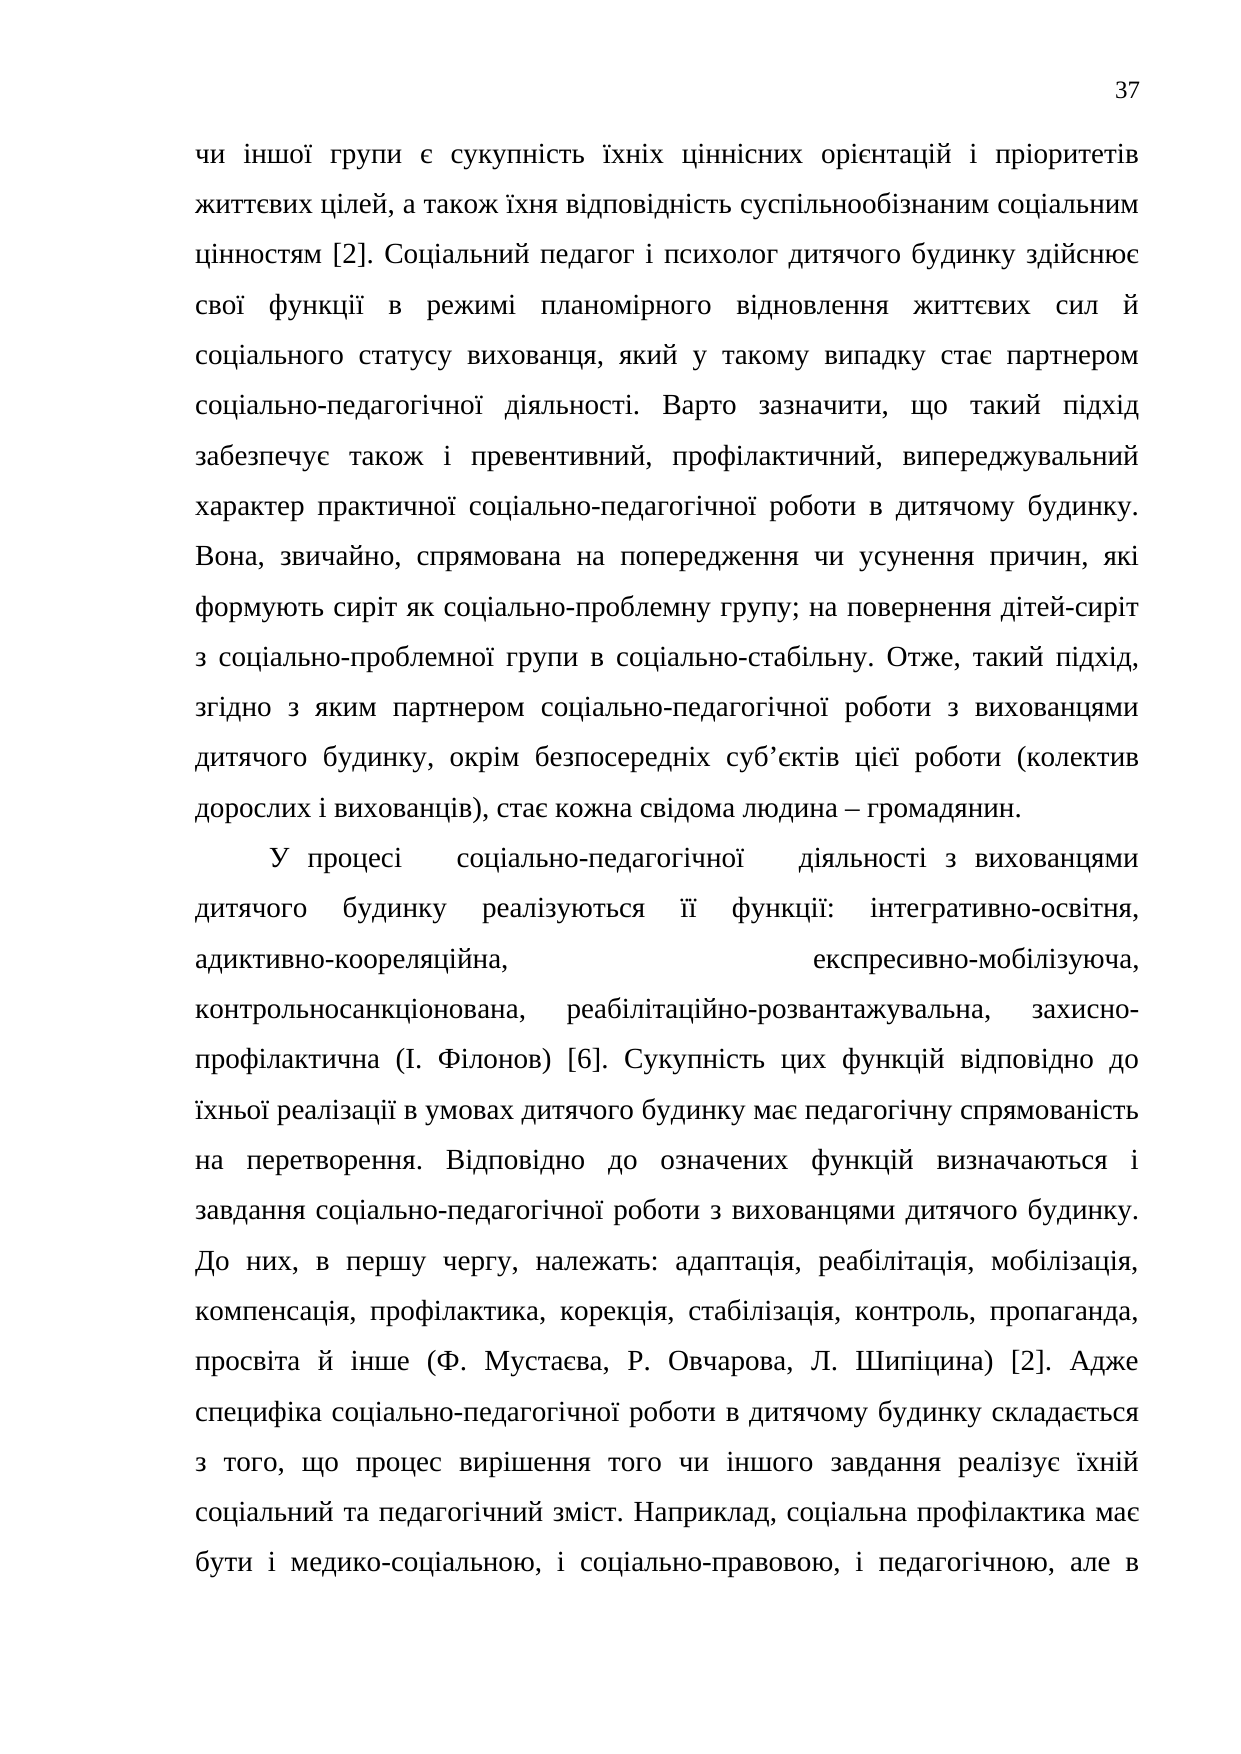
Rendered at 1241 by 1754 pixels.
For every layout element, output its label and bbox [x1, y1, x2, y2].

text [195, 840, 1140, 1578]
text [195, 136, 1140, 823]
